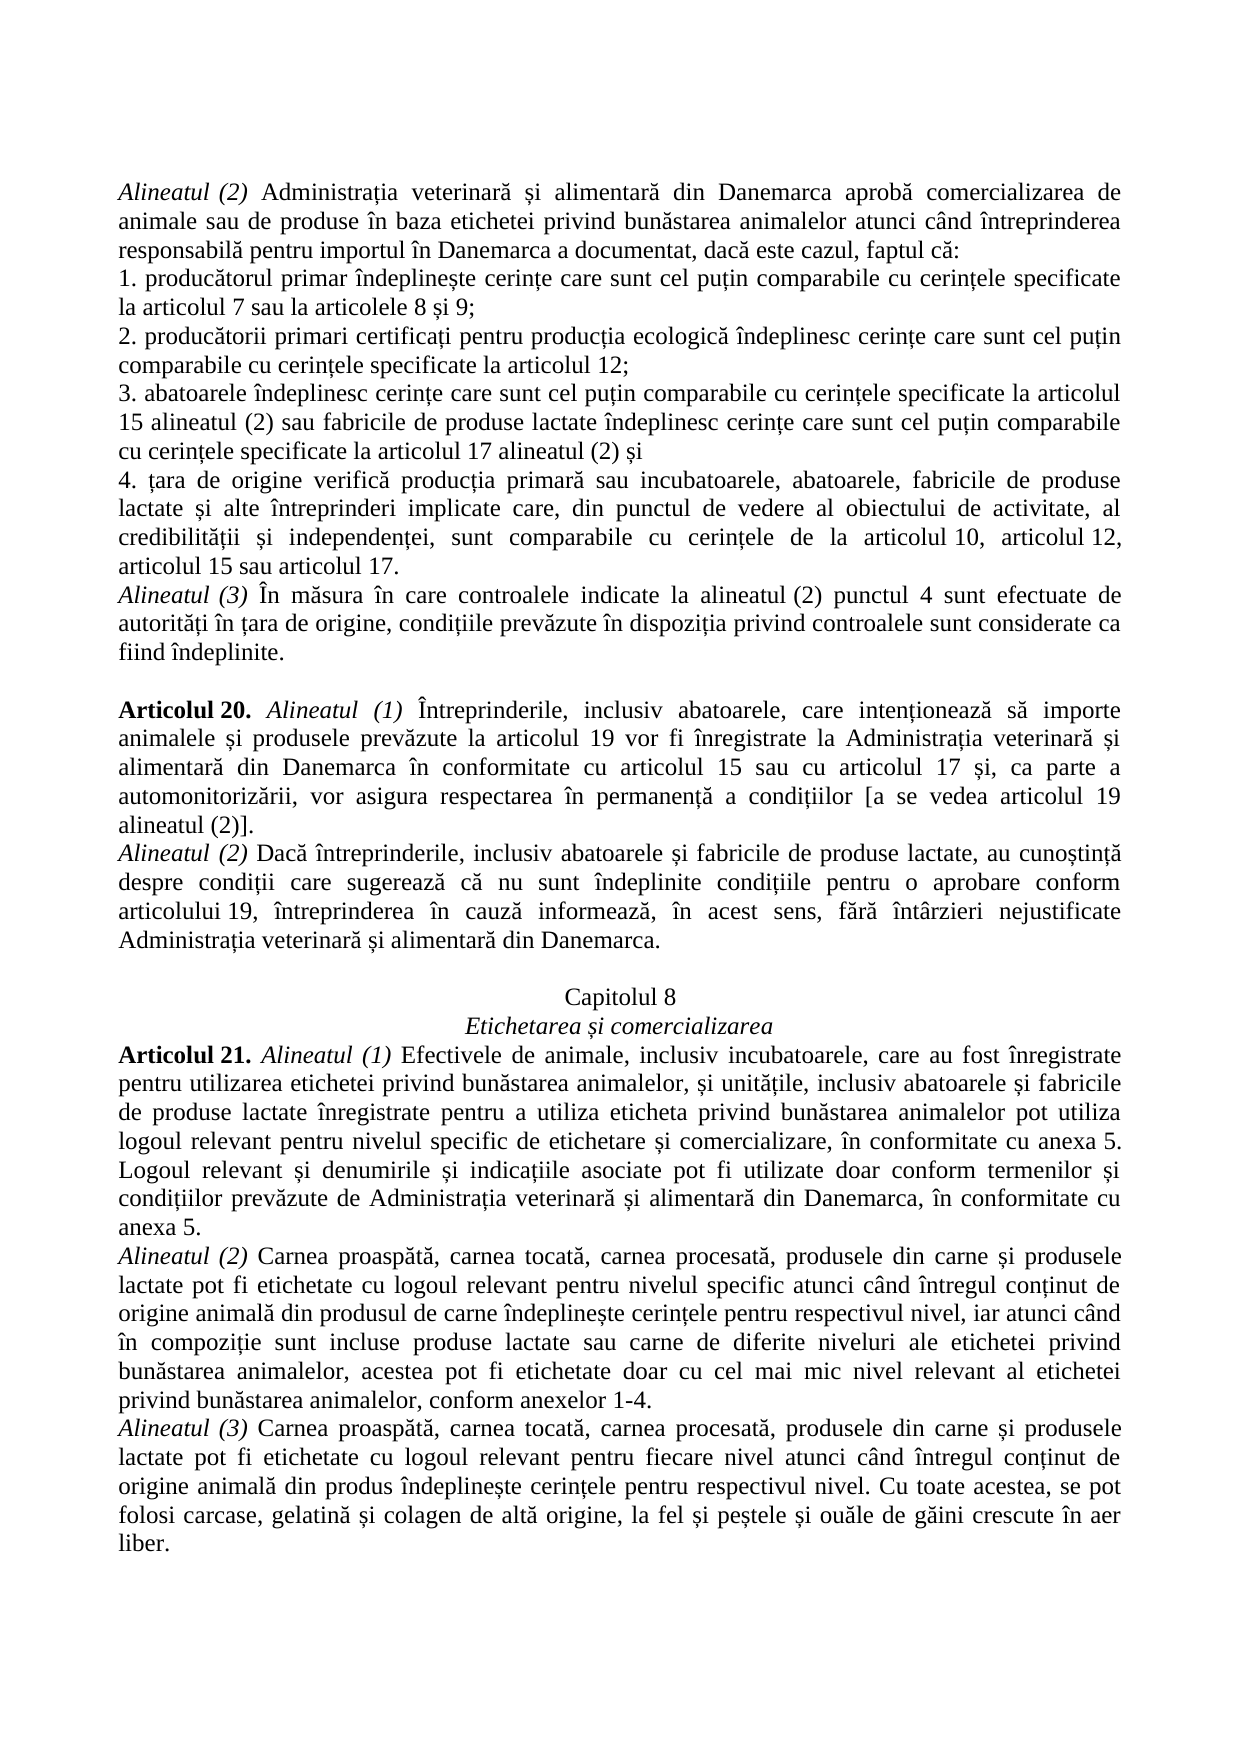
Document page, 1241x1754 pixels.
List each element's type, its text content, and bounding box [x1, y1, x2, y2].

text Etichetarea și comercializarea [118, 1011, 1122, 1040]
text Articolul 20. Alineatul (1) Întreprinderile, inclusiv abatoarele, care intenționează să importe animalele și produsele prevăzute la articolul 19 vor fi înregistrate la Administrația veterinară și alimentară din Danemarca în conformitate cu articolul 15 sau cu articolul 17 și, ca parte a automonitorizării, vor asigura respectarea în permanență a condițiilor [a se vedea articolul 19 alineatul (2)]. [118, 695, 1122, 838]
text Alineatul (2) Dacă întreprinderile, inclusiv abatoarele și fabricile de produse lactate, au cunoștință despre condiții care sugerează că nu sunt îndeplinite condițiile pentru o aprobare conform articolului 19, întreprinderea în cauză informează, în acest sens, fără întârzieri nejustificate Administrația veterinară și alimentară din Danemarca. [118, 838, 1122, 953]
text Articolul 21. Alineatul (1) Efectivele de animale, inclusiv incubatoarele, care au fost înregistrate pentru utilizarea etichetei privind bunăstarea animalelor, și unitățile, inclusiv abatoarele și fabricile de produse lactate înregistrate pentru a utiliza eticheta privind bunăstarea animalelor pot utiliza logoul relevant pentru nivelul specific de etichetare și comercializare, în conformitate cu anexa 5. Logoul relevant și denumirile și indicațiile asociate pot fi utilizate doar conform termenilor și condițiilor prevăzute de Administrația veterinară și alimentară din Danemarca, în conformitate cu anexa 5. [118, 1040, 1122, 1241]
text Alineatul (2) Administrația veterinară și alimentară din Danemarca aprobă comercializarea de animale sau de produse în baza etichetei privind bunăstarea animalelor atunci când întreprinderea responsabilă pentru importul în Danemarca a documentat, dacă este cazul, faptul că: [118, 177, 1122, 263]
text 2. producătorii primari certificați pentru producția ecologică îndeplinesc cerințe care sunt cel puțin comparabile cu cerințele specificate la articolul 12; [118, 321, 1122, 378]
text 1. producătorul primar îndeplinește cerințe care sunt cel puțin comparabile cu cerințele specificate la articolul 7 sau la articolele 8 și 9; [118, 263, 1122, 321]
text Alineatul (3) Carnea proaspătă, carnea tocată, carnea procesată, produsele din carne și produsele lactate pot fi etichetate cu logoul relevant pentru fiecare nivel atunci când întregul conținut de origine animală din produs îndeplinește cerințele pentru respectivul nivel. Cu toate acestea, se pot folosi carcase, gelatină și colagen de altă origine, la fel și peștele și ouăle de găini crescute în aer liber. [118, 1413, 1122, 1557]
text 3. abatoarele îndeplinesc cerințe care sunt cel puțin comparabile cu cerințele specificate la articolul 15 alineatul (2) sau fabricile de produse lactate îndeplinesc cerințe care sunt cel puțin comparabile cu cerințele specificate la articolul 17 alineatul (2) și [118, 378, 1122, 465]
text Alineatul (3) În măsura în care controalele indicate la alineatul (2) punctul 4 sunt efectuate de autorități în țara de origine, condițiile prevăzute în dispoziția privind controalele sunt considerate ca fiind îndeplinite. [118, 580, 1122, 666]
text Alineatul (2) Carnea proaspătă, carnea tocată, carnea procesată, produsele din carne și produsele lactate pot fi etichetate cu logoul relevant pentru nivelul specific atunci când întregul conținut de origine animală din produsul de carne îndeplinește cerințele pentru respectivul nivel, iar atunci când în compoziție sunt incluse produse lactate sau carne de diferite niveluri ale etichetei privind bunăstarea animalelor, acestea pot fi etichetate doar cu cel mai mic nivel relevant al etichetei privind bunăstarea animalelor, conform anexelor 1-4. [118, 1241, 1122, 1413]
text 4. țara de origine verifică producția primară sau incubatoarele, abatoarele, fabricile de produse lactate și alte întreprinderi implicate care, din punctul de vedere al obiectului de activitate, al credibilității și independenței, sunt comparabile cu cerințele de la articolul 10, articolul 12, articolul 15 sau articolul 17. [118, 465, 1122, 580]
text Capitolul 8 [118, 982, 1122, 1011]
